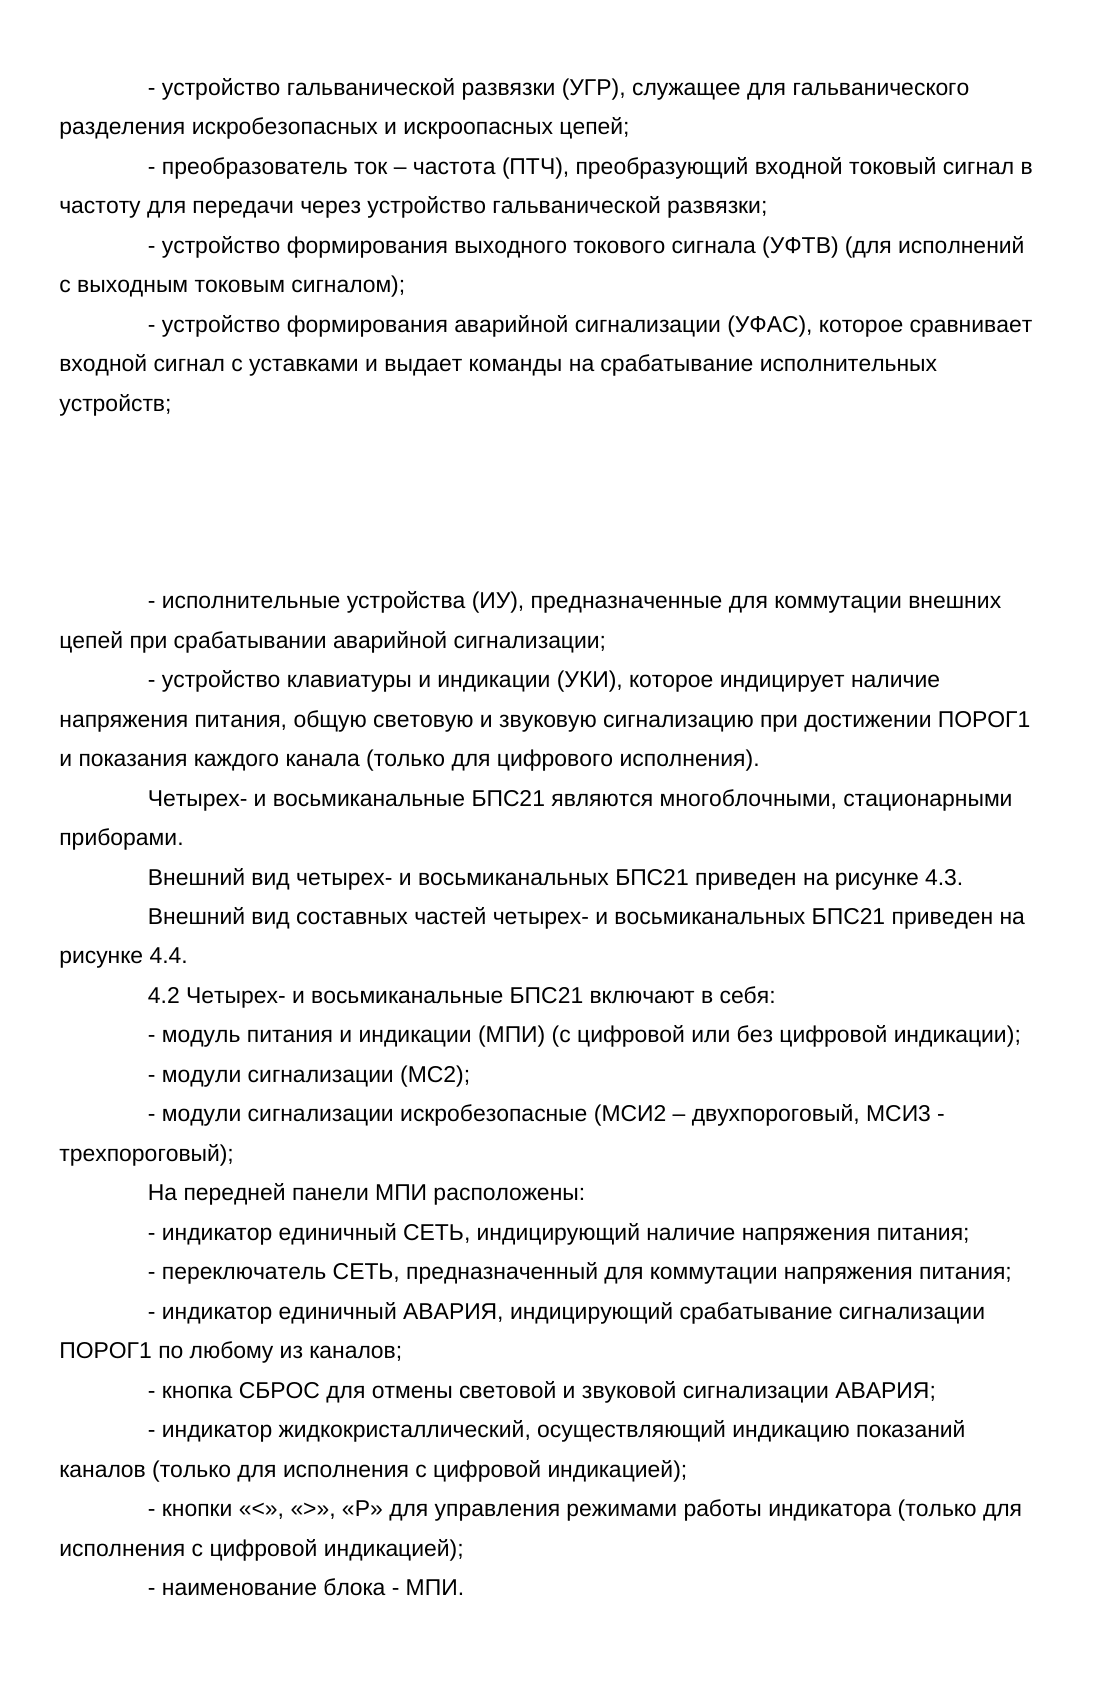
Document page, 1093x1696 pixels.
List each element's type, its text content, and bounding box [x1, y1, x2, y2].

text - переключатель СЕТЬ, предназначенный для коммутации напряжения питания; [59, 1258, 1034, 1284]
text - исполнительные устройства (ИУ), предназначенные для коммутации внешних цепей при срабатывании аварийной сигнализации; [59, 587, 1034, 653]
text - кнопка СБРОС для отмены световой и звуковой сигнализации АВАРИЯ; [59, 1377, 1034, 1403]
text - преобразователь ток – частота (ПТЧ), преобразующий входной токовый сигнал в частоту для передачи через устройство гальванической развязки; [59, 153, 1034, 219]
text На передней панели МПИ расположены: [59, 1179, 1034, 1206]
text - устройство формирования аварийной сигнализации (УФАС), которое сравнивает входной сигнал с уставками и выдает команды на срабатывание исполнительных устройств; [59, 311, 1034, 416]
text - модули сигнализации искробезопасные (МСИ2 – двухпороговый, МСИ3 - трехпороговый); [59, 1100, 1034, 1166]
text - устройство формирования выходного токового сигнала (УФТВ) (для исполнений с выходным токовым сигналом); [59, 232, 1034, 298]
text Внешний вид составных частей четырех- и восьмиканальных БПС21 приведен на рисунке 4.4. [59, 903, 1034, 969]
text - устройство гальванической развязки (УГР), служащее для гальванического разделения искробезопасных и искроопасных цепей; [59, 74, 1034, 140]
text - индикатор единичный СЕТЬ, индицирующий наличие напряжения питания; [59, 1219, 1034, 1245]
text - модули сигнализации (МС2); [59, 1061, 1034, 1087]
text - кнопки «<», «>», «Р» для управления режимами работы индикатора (только для исполнения с цифровой индикацией); [59, 1495, 1034, 1561]
text Внешний вид четырех- и восьмиканальных БПС21 приведен на рисунке 4.3. [59, 863, 1034, 890]
text - модуль питания и индикации (МПИ) (с цифровой или без цифровой индикации); [59, 1021, 1034, 1048]
text Четырех- и восьмиканальные БПС21 являются многоблочными, стационарными приборами. [59, 784, 1034, 850]
text 4.2 Четырех- и восьмиканальные БПС21 включают в себя: [59, 982, 1034, 1008]
text - наименование блока - МПИ. [59, 1574, 1034, 1600]
text - индикатор единичный АВАРИЯ, индицирующий срабатывание сигнализации ПОРОГ1 по любому из каналов; [59, 1298, 1034, 1363]
text - устройство клавиатуры и индикации (УКИ), которое индицирует наличие напряжения питания, общую световую и звуковую сигнализацию при достижении ПОРОГ1 и показания каждого канала (только для цифрового исполнения). [59, 666, 1034, 771]
text - индикатор жидкокристаллический, осуществляющий индикацию показаний каналов (только для исполнения с цифровой индикацией); [59, 1416, 1034, 1482]
